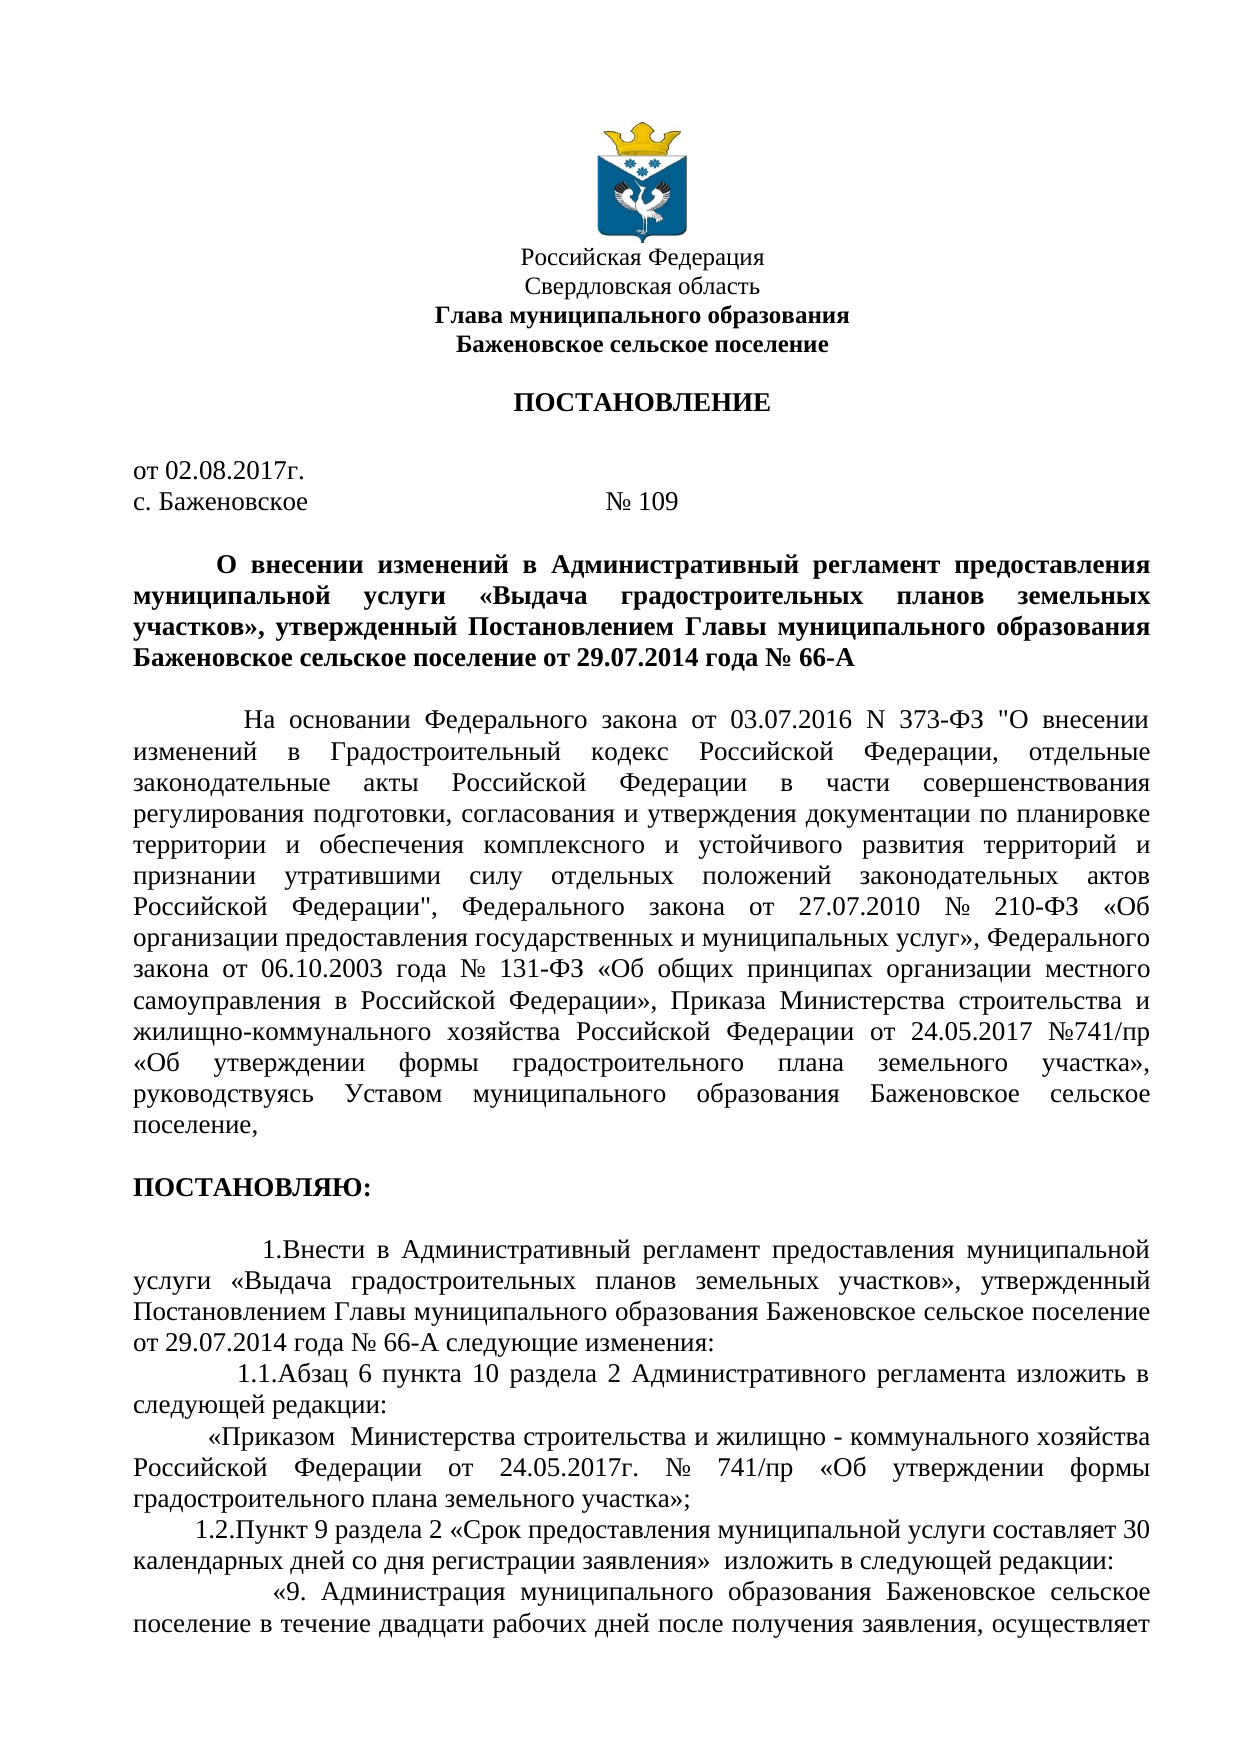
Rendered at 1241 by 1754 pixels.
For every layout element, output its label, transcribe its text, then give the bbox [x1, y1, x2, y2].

text «Приказом Министерства строительства и жилищно - коммунального хозяйства Российской Федерации от 24.05.2017г. № 741/пр «Об утверждении формы градостроительного плана земельного участка»; [133, 1420, 1152, 1513]
text 1.Внести в Административный регламент предоставления муниципальной услуги «Выдача градостроительных планов земельных участков», утвержденный Постановлением Главы муниципального образования Баженовское сельское поселение от 29.07.2014 года № 66-А следующие изменения: [133, 1233, 1152, 1357]
text На основании Федерального закона от 03.07.2016 N 373-ФЗ "О внесении изменений в Градостроительный кодекс Российской Федерации, отдельные законодательные акты Российской Федерации в части совершенствования регулирования подготовки, согласования и утверждения документации по планировке территории и обеспечения комплексного и устойчивого развития территорий и признании утратившими силу отдельных положений законодательных актов Российской Федерации", Федерального закона от 27.07.2010 № 210-ФЗ «Об организации предоставления государственных и муниципальных услуг», Федерального закона от 06.10.2003 года № 131-ФЗ «Об общих принципах организации местного самоуправления в Российской Федерации», Приказа Министерства строительства и жилищно-коммунального хозяйства Российской Федерации от 24.05.2017 №741/пр «Об утверждении формы градостроительного плана земельного участка», руководствуясь Уставом муниципального образования Баженовское сельское поселение, [133, 703, 1152, 1139]
text Российская Федерация [133, 242, 1152, 271]
text Баженовское сельское поселение [133, 329, 1152, 357]
text ПОСТАНОВЛЯЮ: [133, 1171, 1152, 1202]
text 1.2.Пункт 9 раздела 2 «Срок предоставления муниципальной услуги составляет 30 календарных дней со дня регистрации заявления» изложить в следующей редакции: [133, 1513, 1152, 1576]
picture [615, 181, 672, 235]
text Свердловская область [133, 271, 1152, 300]
text Глава муниципального образования [133, 300, 1152, 329]
picture [597, 122, 687, 243]
text 1.1.Абзац 6 пункта 10 раздела 2 Административного регламента изложить в следующей редакции: [133, 1357, 1152, 1420]
text ПОСТАНОВЛЕНИЕ [133, 386, 1152, 417]
text от 02.08.2017г. [133, 454, 1152, 485]
text О внесении изменений в Административный регламент предоставления муниципальной услуги «Выдача градостроительных планов земельных участков», утвержденный Постановлением Главы муниципального образования Баженовское сельское поселение от 29.07.2014 года № 66-А [133, 548, 1152, 672]
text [133, 1576, 1152, 1638]
text с. Баженовское № 109 [133, 485, 1152, 517]
